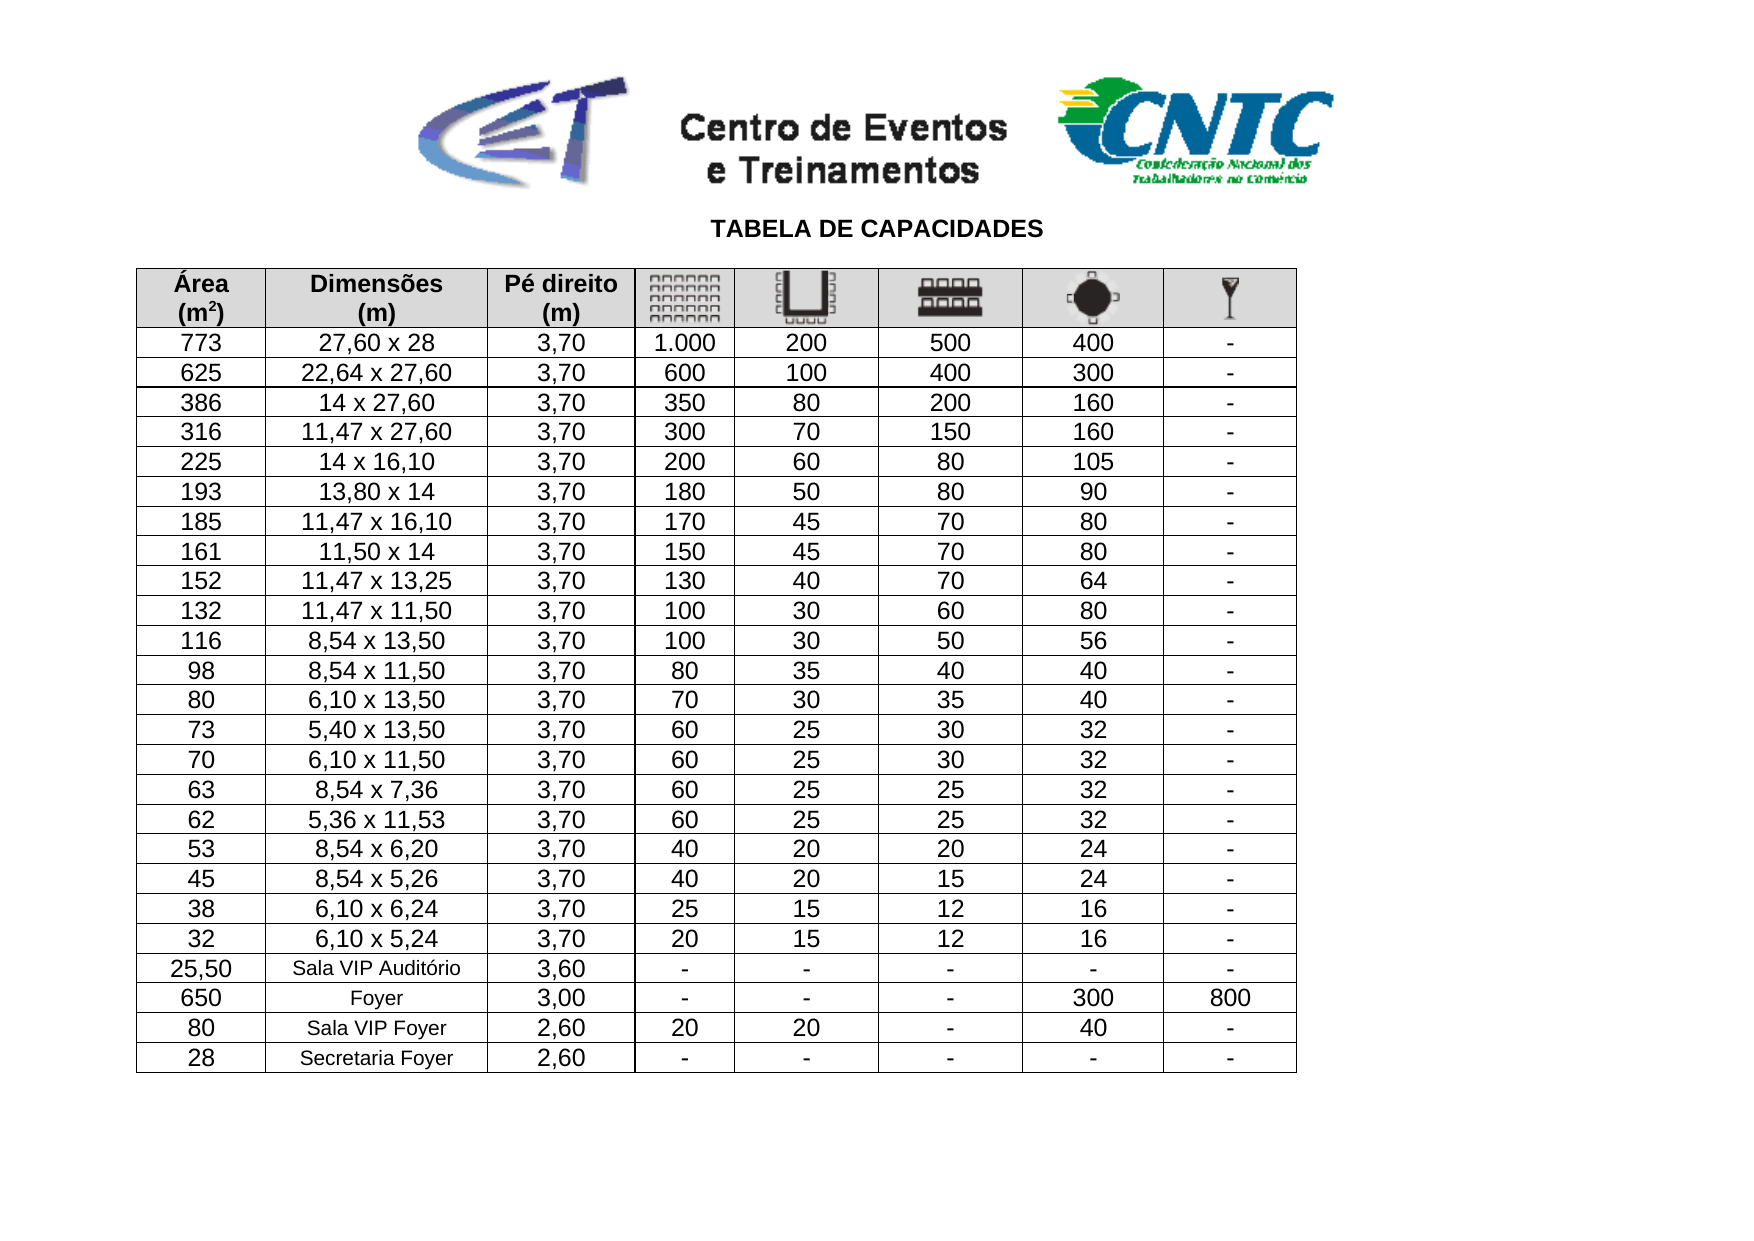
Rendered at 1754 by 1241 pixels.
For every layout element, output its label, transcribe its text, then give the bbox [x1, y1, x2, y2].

table_cell - [1164, 834, 1296, 863]
table_cell - [735, 1043, 878, 1072]
table_cell 20 [636, 1013, 734, 1042]
table_cell 22,64 x 27,60 [266, 358, 487, 386]
table_cell 170 [636, 507, 734, 535]
table_cell 80 [636, 656, 734, 684]
picture [1221, 277, 1239, 320]
table_cell 300 [1023, 983, 1163, 1012]
table_cell 25 [735, 775, 878, 803]
table_cell 20 [735, 834, 878, 863]
table_cell 56 [1023, 626, 1163, 654]
table_cell - [1164, 715, 1296, 744]
table_cell 60 [735, 447, 878, 476]
table_cell 316 [137, 417, 265, 446]
picture [1066, 270, 1120, 326]
table_cell 116 [137, 626, 265, 654]
table_cell 25 [735, 745, 878, 774]
table_cell 100 [735, 358, 878, 386]
table_cell 38 [137, 894, 265, 923]
table_cell Sala VIP Foyer [266, 1013, 487, 1042]
table_cell 5,40 x 13,50 [266, 715, 487, 744]
table_cell 80 [1023, 536, 1163, 565]
table_cell 70 [636, 685, 734, 714]
table_header [636, 269, 734, 327]
table_cell 70 [879, 566, 1022, 595]
table_cell 5,36 x 11,53 [266, 805, 487, 833]
table_cell 3,70 [488, 864, 634, 893]
table_cell - [1164, 805, 1296, 833]
table_cell 650 [137, 983, 265, 1012]
table_cell 70 [735, 417, 878, 446]
table_cell 8,54 x 6,20 [266, 834, 487, 863]
table_header [735, 269, 878, 327]
picture [917, 277, 984, 319]
table_cell 70 [879, 507, 1022, 535]
table_cell - [1164, 477, 1296, 506]
table_cell 3,70 [488, 626, 634, 654]
table_cell 25 [735, 805, 878, 833]
table_header Dimensões (m) [266, 269, 487, 327]
table_cell 80 [1023, 507, 1163, 535]
table_cell 28 [137, 1043, 265, 1072]
table_cell 30 [879, 745, 1022, 774]
table_cell 3,70 [488, 924, 634, 952]
table_cell Secretaria Foyer [266, 1043, 487, 1072]
table_cell 11,47 x 13,25 [266, 566, 487, 595]
table_cell - [1164, 358, 1296, 386]
table_cell 80 [879, 447, 1022, 476]
table_cell 3,70 [488, 328, 634, 357]
table_cell 6,10 x 11,50 [266, 745, 487, 774]
table_cell 3,70 [488, 775, 634, 803]
table_cell - [879, 954, 1022, 982]
table_cell 11,47 x 16,10 [266, 507, 487, 535]
table_cell 12 [879, 924, 1022, 952]
table_cell 13,80 x 14 [266, 477, 487, 506]
table_cell 11,50 x 14 [266, 536, 487, 565]
table_cell 200 [636, 447, 734, 476]
table_cell 80 [735, 388, 878, 416]
table_cell 3,70 [488, 745, 634, 774]
table_cell 35 [735, 656, 878, 684]
table_cell 11,47 x 11,50 [266, 596, 487, 625]
table_cell - [1164, 328, 1296, 357]
table_cell 500 [879, 328, 1022, 357]
table_cell - [1164, 626, 1296, 654]
table_cell 3,70 [488, 894, 634, 923]
table_cell 8,54 x 13,50 [266, 626, 487, 654]
table_cell 8,54 x 5,26 [266, 864, 487, 893]
table_cell - [1164, 954, 1296, 982]
table_cell 90 [1023, 477, 1163, 506]
table_cell 180 [636, 477, 734, 506]
table_cell 40 [1023, 685, 1163, 714]
table_cell 625 [137, 358, 265, 386]
table_cell 773 [137, 328, 265, 357]
table_cell 60 [636, 775, 734, 803]
table_cell 40 [1023, 656, 1163, 684]
table_cell - [1164, 685, 1296, 714]
table_cell 3,70 [488, 477, 634, 506]
table_cell 60 [636, 715, 734, 744]
table_cell 15 [735, 924, 878, 952]
table_cell 15 [735, 894, 878, 923]
table_cell 14 x 27,60 [266, 388, 487, 416]
table_cell 160 [1023, 417, 1163, 446]
picture [775, 270, 838, 327]
table_cell 200 [735, 328, 878, 357]
table_cell 3,70 [488, 388, 634, 416]
table_cell 350 [636, 388, 734, 416]
table_cell 160 [1023, 388, 1163, 416]
table_cell 25 [735, 715, 878, 744]
table_cell 3,70 [488, 536, 634, 565]
table_cell 30 [879, 715, 1022, 744]
table_cell - [1164, 894, 1296, 923]
table_cell 64 [1023, 566, 1163, 595]
table_cell 2,60 [488, 1013, 634, 1042]
table_cell - [735, 983, 878, 1012]
table_cell 8,54 x 7,36 [266, 775, 487, 803]
table_cell 30 [735, 596, 878, 625]
table_cell 3,00 [488, 983, 634, 1012]
table_cell - [1164, 447, 1296, 476]
picture [647, 273, 723, 323]
table_cell 132 [137, 596, 265, 625]
table_cell 80 [879, 477, 1022, 506]
table_cell 16 [1023, 924, 1163, 952]
table_cell 60 [636, 745, 734, 774]
table_cell 40 [1023, 1013, 1163, 1042]
table_cell 400 [879, 358, 1022, 386]
table_cell 161 [137, 536, 265, 565]
table_cell 60 [879, 596, 1022, 625]
table_cell 16 [1023, 894, 1163, 923]
table_cell 15 [879, 864, 1022, 893]
table_cell - [1164, 656, 1296, 684]
table_cell 12 [879, 894, 1022, 923]
table_cell 3,60 [488, 954, 634, 982]
table_cell 3,70 [488, 834, 634, 863]
table_cell - [1164, 417, 1296, 446]
table_cell 100 [636, 596, 734, 625]
table_cell 386 [137, 388, 265, 416]
table_cell 105 [1023, 447, 1163, 476]
table_cell 30 [735, 685, 878, 714]
table_cell 32 [1023, 745, 1163, 774]
table_cell 800 [1164, 983, 1296, 1012]
table_cell 32 [1023, 715, 1163, 744]
table_cell 24 [1023, 834, 1163, 863]
table_cell 193 [137, 477, 265, 506]
table_cell 98 [137, 656, 265, 684]
table_cell 32 [1023, 805, 1163, 833]
table_cell 600 [636, 358, 734, 386]
table_cell 3,70 [488, 656, 634, 684]
table_cell - [1164, 536, 1296, 565]
table_cell 40 [636, 864, 734, 893]
table_cell 70 [879, 536, 1022, 565]
table_cell 40 [879, 656, 1022, 684]
table_header [1023, 269, 1163, 327]
table_cell 60 [636, 805, 734, 833]
table_cell 150 [879, 417, 1022, 446]
table_cell 3,70 [488, 805, 634, 833]
table_cell - [1164, 388, 1296, 416]
table_cell 40 [636, 834, 734, 863]
text TABELA DE CAPACIDADES [148, 214, 1606, 243]
table_cell 6,10 x 6,24 [266, 894, 487, 923]
table_cell 6,10 x 5,24 [266, 924, 487, 952]
table_cell 50 [735, 477, 878, 506]
table_cell 185 [137, 507, 265, 535]
table_cell 14 x 16,10 [266, 447, 487, 476]
table_cell 20 [636, 924, 734, 952]
table_cell - [1164, 864, 1296, 893]
table_cell 3,70 [488, 507, 634, 535]
table_cell 11,47 x 27,60 [266, 417, 487, 446]
table_cell - [1023, 954, 1163, 982]
table_cell 3,70 [488, 715, 634, 744]
table_cell 3,70 [488, 596, 634, 625]
table_cell - [1164, 1013, 1296, 1042]
table_cell 8,54 x 11,50 [266, 656, 487, 684]
table_cell 3,70 [488, 685, 634, 714]
table_cell - [1164, 1043, 1296, 1072]
table_cell 80 [1023, 596, 1163, 625]
table_cell 20 [735, 1013, 878, 1042]
table_cell 152 [137, 566, 265, 595]
table_cell 35 [879, 685, 1022, 714]
table_cell 73 [137, 715, 265, 744]
table_cell 45 [137, 864, 265, 893]
table_header Pé direito (m) [488, 269, 634, 327]
table_cell - [879, 1013, 1022, 1042]
table_cell 50 [879, 626, 1022, 654]
table_header Área (m2) [137, 269, 265, 327]
table_cell 32 [1023, 775, 1163, 803]
table_cell - [1164, 745, 1296, 774]
table_cell - [1023, 1043, 1163, 1072]
picture [414, 73, 1340, 215]
table_cell 27,60 x 28 [266, 328, 487, 357]
table_cell 200 [879, 388, 1022, 416]
table_cell 150 [636, 536, 734, 565]
table_cell 20 [879, 834, 1022, 863]
table_cell 80 [137, 1013, 265, 1042]
table_cell Foyer [266, 983, 487, 1012]
table_cell 32 [137, 924, 265, 952]
table_header [879, 269, 1022, 327]
table_cell 2,60 [488, 1043, 634, 1072]
table_cell 25 [879, 775, 1022, 803]
table_cell 3,70 [488, 358, 634, 386]
table_cell 25 [636, 894, 734, 923]
table_cell 45 [735, 536, 878, 565]
table_cell 300 [1023, 358, 1163, 386]
table_cell 63 [137, 775, 265, 803]
table_cell - [879, 1043, 1022, 1072]
table_cell 70 [137, 745, 265, 774]
table_cell 3,70 [488, 447, 634, 476]
table_cell 40 [735, 566, 878, 595]
table_cell 25,50 [137, 954, 265, 982]
table_cell 300 [636, 417, 734, 446]
table_cell - [1164, 566, 1296, 595]
table_cell 3,70 [488, 566, 634, 595]
table_cell 130 [636, 566, 734, 595]
table_cell Sala VIP Auditório [266, 954, 487, 982]
table_cell 100 [636, 626, 734, 654]
table_cell 24 [1023, 864, 1163, 893]
table_cell 6,10 x 13,50 [266, 685, 487, 714]
table_cell 53 [137, 834, 265, 863]
table_cell 400 [1023, 328, 1163, 357]
table_cell - [879, 983, 1022, 1012]
table_cell 3,70 [488, 417, 634, 446]
table_cell 20 [735, 864, 878, 893]
table_cell 1.000 [636, 328, 734, 357]
table_cell - [1164, 507, 1296, 535]
table_cell 25 [879, 805, 1022, 833]
table_cell - [1164, 596, 1296, 625]
table_cell 62 [137, 805, 265, 833]
table_cell - [636, 1043, 734, 1072]
table_cell - [735, 954, 878, 982]
table_cell - [1164, 775, 1296, 803]
table_cell - [636, 954, 734, 982]
table_cell 225 [137, 447, 265, 476]
table_cell - [1164, 924, 1296, 952]
table_cell - [636, 983, 734, 1012]
table_header [1164, 269, 1296, 327]
table_cell 30 [735, 626, 878, 654]
table_cell 45 [735, 507, 878, 535]
table_cell 80 [137, 685, 265, 714]
